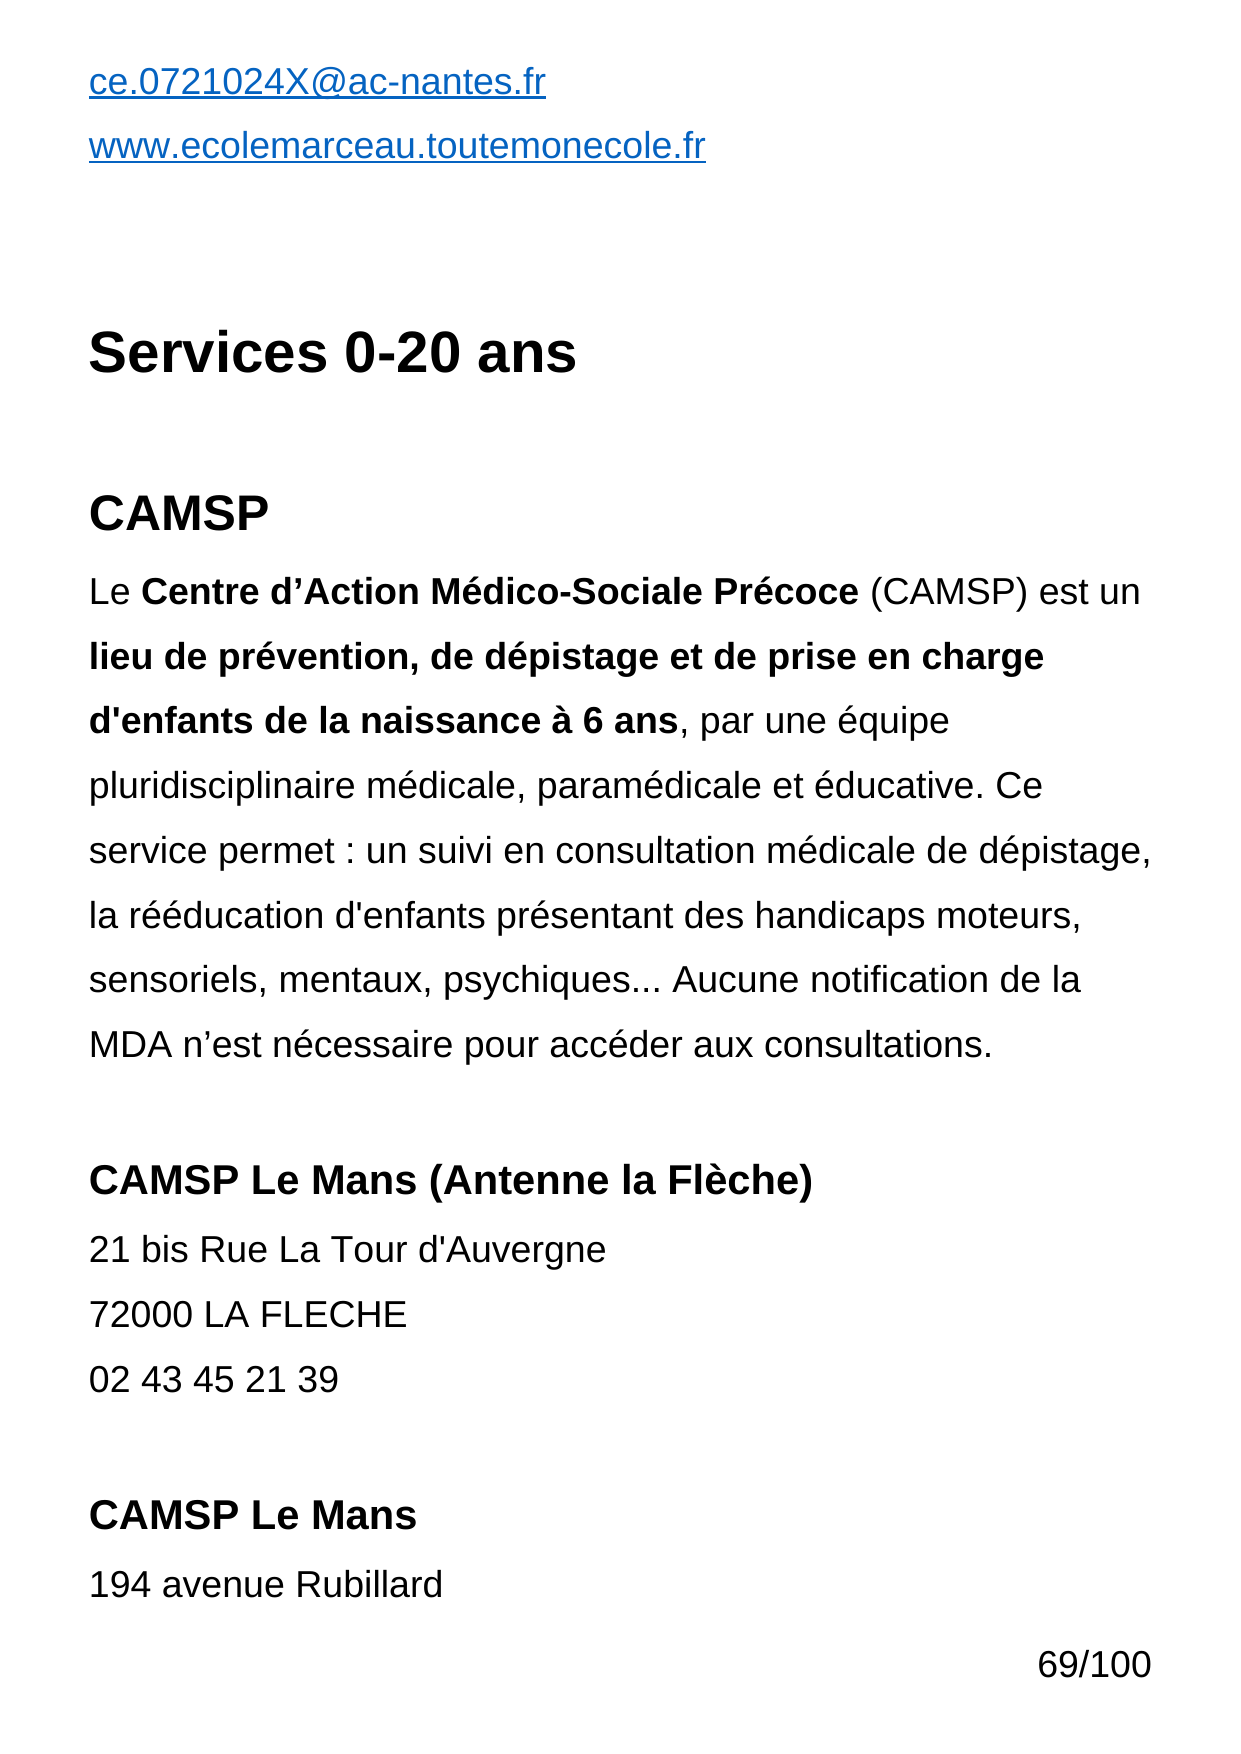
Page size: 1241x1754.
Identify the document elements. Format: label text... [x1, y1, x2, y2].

text www.ecolemarceau.toutemonecole.fr [89, 124, 1152, 167]
text Le Centre d’Action Médico-Sociale Précoce (CAMSP) est un lieu de prévention, de dépistage et de prise en charge d'enfants de la naissance à 6 ans, par une équipe pluridisciplinaire médicale, paramédicale et éducative. Ce service permet : un suivi en consultation médicale de dépistage, la rééducation d'enfants présentant des handicaps moteurs, sensoriels, mentaux, psychiques... Aucune notification de la MDA n’est nécessaire pour accéder aux consultations. [89, 569, 1152, 1065]
text ce.0721024X@ac-nantes.fr [89, 59, 1152, 102]
subtitle Services 0-20 ans [89, 318, 1152, 385]
text 21 bis Rue La Tour d'Auvergne [89, 1228, 1152, 1271]
subtitle CAMSP [89, 483, 1152, 541]
text 194 avenue Rubillard [89, 1562, 1152, 1606]
text 02 43 45 21 39 [89, 1357, 1152, 1400]
text 72000 LA FLECHE [89, 1292, 1152, 1335]
subtitle CAMSP Le Mans (Antenne la Flèche) [89, 1156, 1152, 1204]
subtitle CAMSP Le Mans [89, 1491, 1152, 1538]
